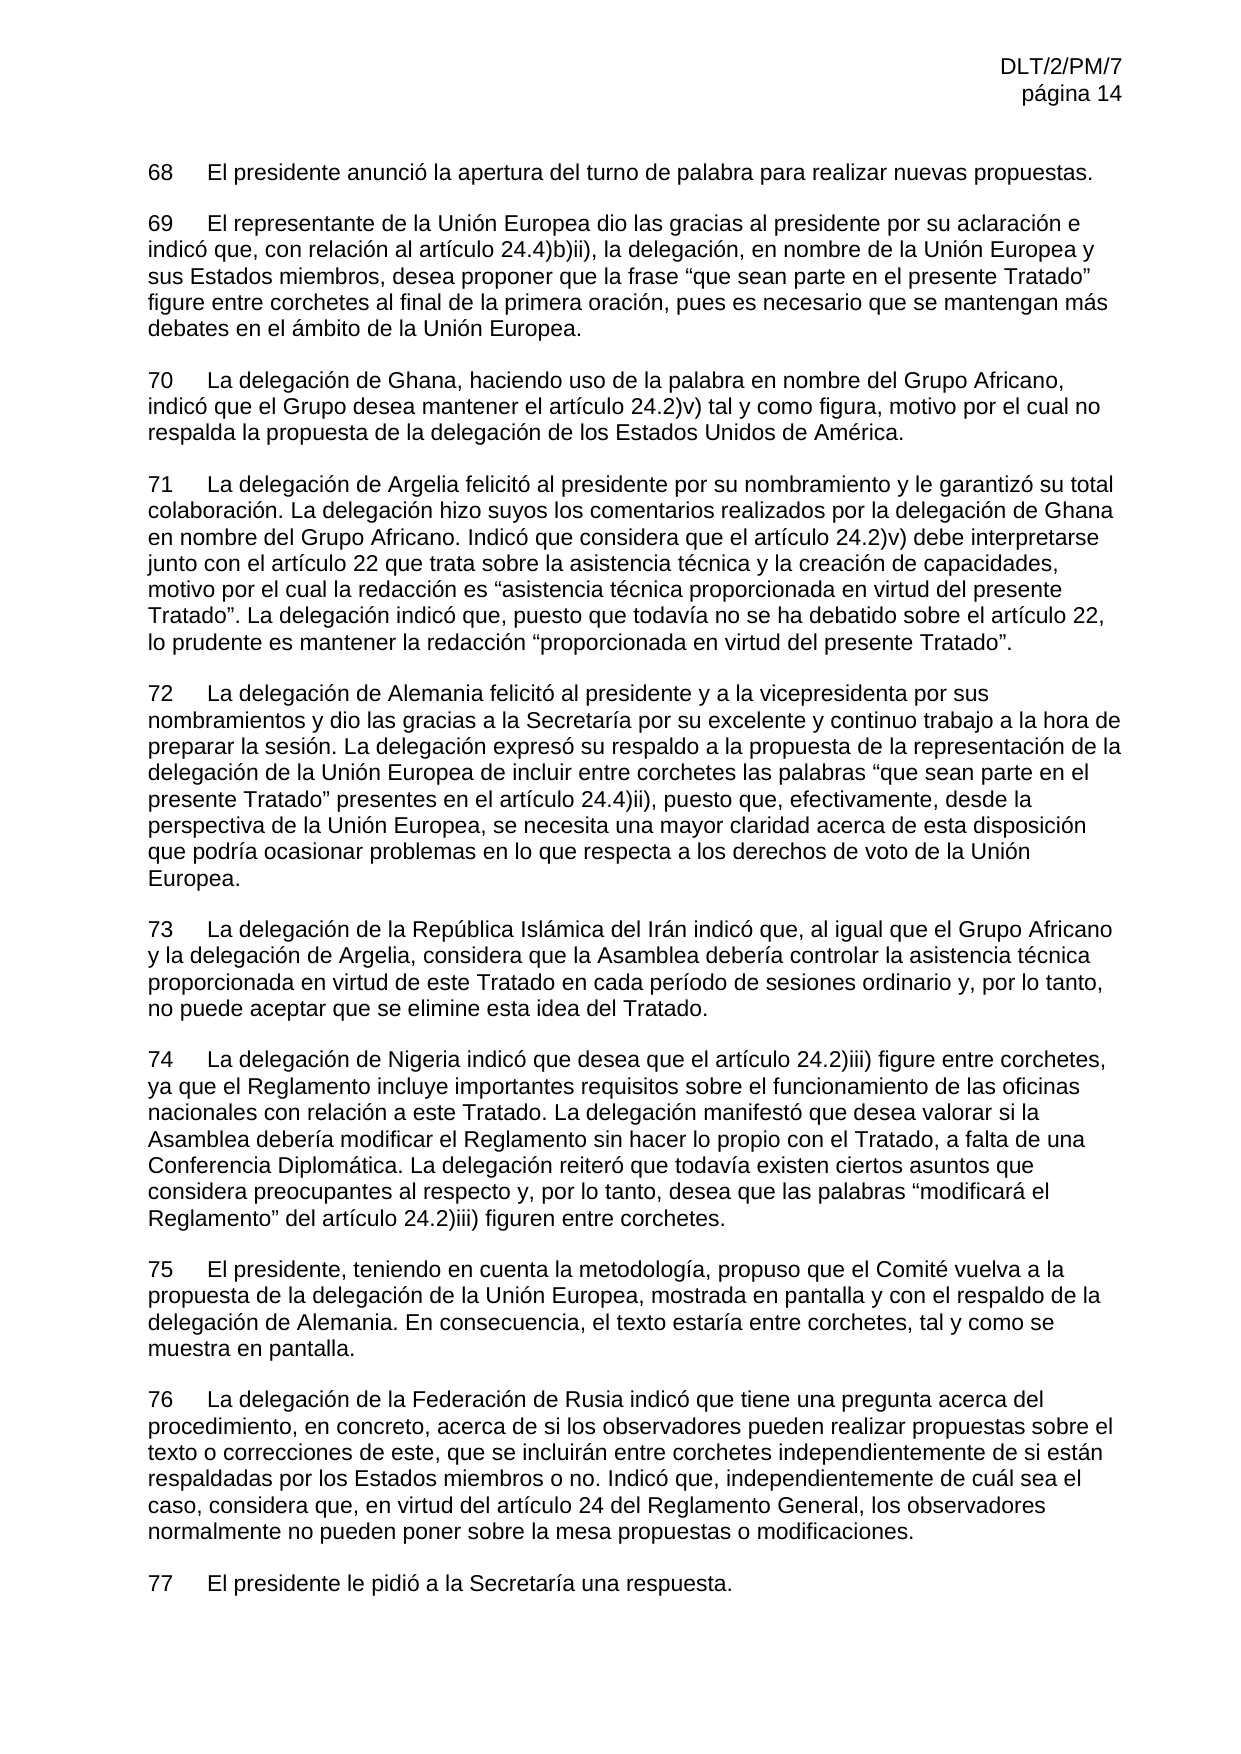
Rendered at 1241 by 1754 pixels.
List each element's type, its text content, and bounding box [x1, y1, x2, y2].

text La delegación de Ghana, haciendo uso de la palabra en nombre del Grupo Africano, indicó que el Grupo desea mantener el artículo 24.2)v) tal y como figura, motivo por el cual no respalda la propuesta de la delegación de los Estados Unidos de América. [148, 367, 1122, 446]
text El presidente le pidió a la Secretaría una respuesta. [148, 1569, 1122, 1596]
text La delegación de Argelia felicitó al presidente por su nombramiento y le garantizó su total colaboración. La delegación hizo suyos los comentarios realizados por la delegación de Ghana en nombre del Grupo Africano. Indicó que considera que el artículo 24.2)v) debe interpretarse junto con el artículo 22 que trata sobre la asistencia técnica y la creación de capacidades, motivo por el cual la redacción es “asistencia técnica proporcionada en virtud del presente Tratado”. La delegación indicó que, puesto que todavía no se ha debatido sobre el artículo 22, lo prudente es mantener la redacción “proporcionada en virtud del presente Tratado”. [148, 471, 1122, 655]
text La delegación de la Federación de Rusia indicó que tiene una pregunta acerca del procedimiento, en concreto, acerca de si los observadores pueden realizar propuestas sobre el texto o correcciones de este, que se incluirán entre corchetes independientemente de si están respaldadas por los Estados miembros o no. Indicó que, independientemente de cuál sea el caso, considera que, en virtud del artículo 24 del Reglamento General, los observadores normalmente no pueden poner sobre la mesa propuestas o modificaciones. [148, 1386, 1122, 1544]
text El presidente, teniendo en cuenta la metodología, propuso que el Comité vuelva a la propuesta de la delegación de la Unión Europea, mostrada en pantalla y con el respaldo de la delegación de Alemania. En consecuencia, el texto estaría entre corchetes, tal y como se muestra en pantalla. [148, 1256, 1122, 1361]
text La delegación de la República Islámica del Irán indicó que, al igual que el Grupo Africano y la delegación de Argelia, considera que la Asamblea debería controlar la asistencia técnica proporcionada en virtud de este Tratado en cada período de sesiones ordinario y, por lo tanto, no puede aceptar que se elimine esta idea del Tratado. [148, 916, 1122, 1021]
text La delegación de Alemania felicitó al presidente y a la vicepresidenta por sus nombramientos y dio las gracias a la Secretaría por su excelente y continuo trabajo a la hora de preparar la sesión. La delegación expresó su respaldo a la propuesta de la representación de la delegación de la Unión Europea de incluir entre corchetes las palabras “que sean parte en el presente Tratado” presentes en el artículo 24.4)ii), puesto que, efectivamente, desde la perspectiva de la Unión Europea, se necesita una mayor claridad acerca de esta disposición que podría ocasionar problemas en lo que respecta a los derechos de voto de la Unión Europea. [148, 680, 1122, 891]
text El representante de la Unión Europea dio las gracias al presidente por su aclaración e indicó que, con relación al artículo 24.4)b)ii), la delegación, en nombre de la Unión Europea y sus Estados miembros, desea proponer que la frase “que sean parte en el presente Tratado” figure entre corchetes al final de la primera oración, pues es necesario que se mantengan más debates en el ámbito de la Unión Europea. [148, 210, 1122, 342]
text La delegación de Nigeria indicó que desea que el artículo 24.2)iii) figure entre corchetes, ya que el Reglamento incluye importantes requisitos sobre el funcionamiento de las oficinas nacionales con relación a este Tratado. La delegación manifestó que desea valorar si la Asamblea debería modificar el Reglamento sin hacer lo propio con el Tratado, a falta de una Conferencia Diplomática. La delegación reiteró que todavía existen ciertos asuntos que considera preocupantes al respecto y, por lo tanto, desea que las palabras “modificará el Reglamento” del artículo 24.2)iii) figuren entre corchetes. [148, 1046, 1122, 1231]
text El presidente anunció la apertura del turno de palabra para realizar nuevas propuestas. [148, 158, 1122, 185]
